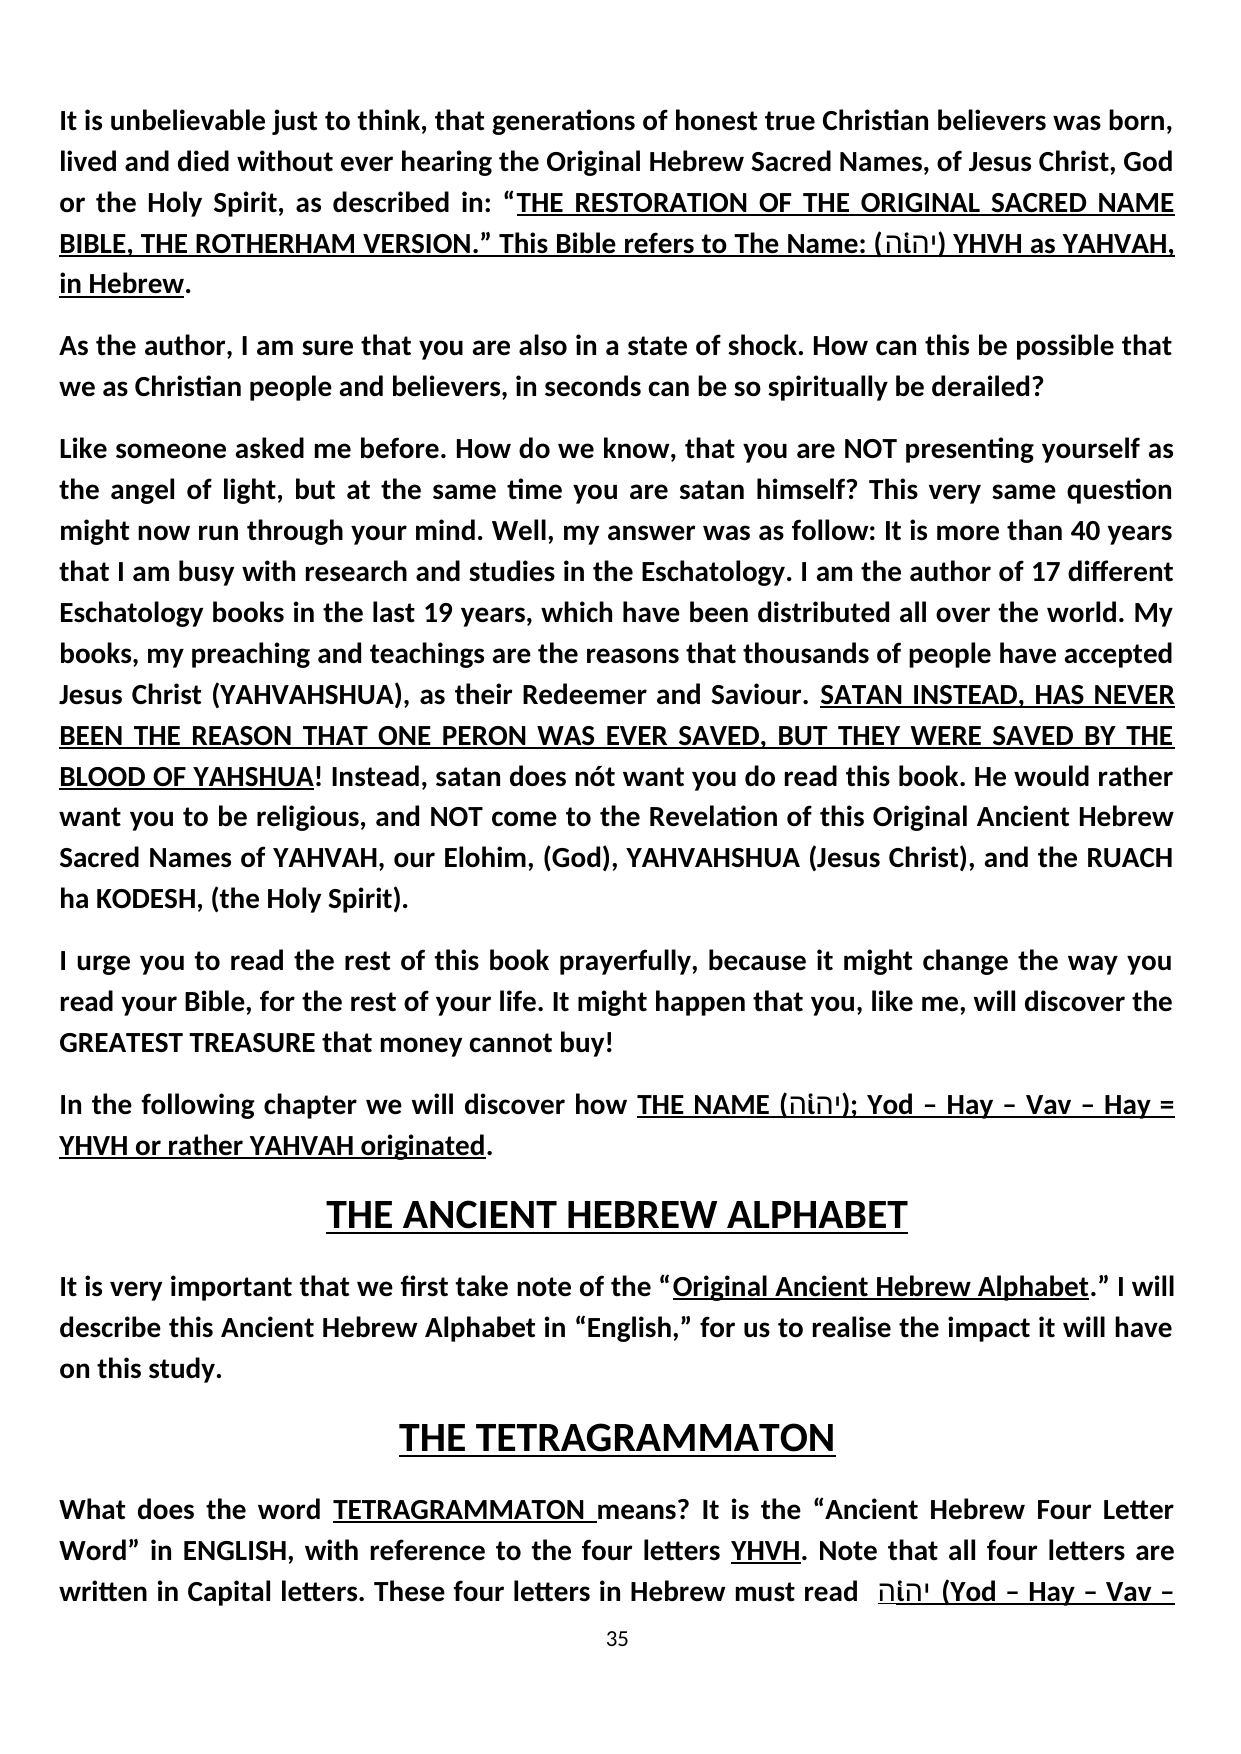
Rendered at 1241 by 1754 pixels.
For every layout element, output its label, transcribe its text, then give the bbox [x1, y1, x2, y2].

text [59, 1491, 1175, 1608]
text It is unbelievable just to think, that generations of honest true Christian believers was born, lived and died without ever hearing the Original Hebrew Sacred Names, of Jesus Christ, God or the Holy Spirit, as described in: “THE RESTORATION OF THE ORIGINAL SACRED NAME BIBLE, THE ROTHERHAM VERSION.” This Bible refers to The Name: (הἱיה) YHVH as YAHVAH, in Hebrew. [59, 102, 1175, 255]
text It is unbelievable just to think, that generations of honest true Christian believers was born, lived and died without ever hearing the Original Hebrew Sacred Names, of Jesus Christ, God or the Holy Spirit, as described in: “THE RESTORATION OF THE ORIGINAL SACRED NAME BIBLE, THE ROTHERHAM VERSION.” This Bible refers to The Name: (הἱיה) YHVH as YAHVAH, in Hebrew. [59, 257, 1175, 301]
text THE TETRAGRAMMATON [59, 1411, 1175, 1462]
text Like someone asked me before. How do we know, that you are NOT presenting yourself as the angel of light, but at the same time you are satan himself? This very same question might now run through your mind. Well, my answer was as follow: It is more than 40 years that I am busy with research and studies in the Eschatology. I am the author of 17 different Eschatology books in the last 19 years, which have been distributed all over the world. My books, my preaching and teachings are the reasons that thousands of people have accepted Jesus Christ (YAHVAHSHUA), as their Redeemer and Saviour. SATAN INSTEAD, HAS NEVER BEEN THE REASON THAT ONE PERON WAS EVER SAVED, BUT THEY WERE SAVED BY THE BLOOD OF YAHSHUA! Instead, satan does nót want you do read this book. He would rather want you to be religious, and NOT come to the Revelation of this Original Ancient Hebrew Sacred Names of YAHVAH, our Elohim, (God), YAHVAHSHUA (Jesus Christ), and the RUACH ha KODESH, (the Holy Spirit). [59, 430, 1175, 747]
text It is very important that we first take note of the “Original Ancient Hebrew Alphabet.” I will describe this Ancient Hebrew Alphabet in “English,” for us to realise the impact it will have on this study. [59, 1268, 1175, 1385]
text As the author, I am sure that you are also in a state of shock. How can this be possible that we as Christian people and believers, in seconds can be so spiritually be derailed? [59, 327, 1175, 404]
text I urge you to read the rest of this book prayerfully, because it might change the way you read your Bible, for the rest of your life. It might happen that you, like me, will discover the GREATEST TREASURE that money cannot buy! [59, 942, 1175, 1060]
text In the following chapter we will discover how THE NAME (הἱיה); Yod – Hay – Vav – Hay = YHVH or rather YAHVAH originated. [59, 1086, 1175, 1162]
text THE ANCIENT HEBREW ALPHABET [59, 1188, 1175, 1239]
text Like someone asked me before. How do we know, that you are NOT presenting yourself as the angel of light, but at the same time you are satan himself? This very same question might now run through your mind. Well, my answer was as follow: It is more than 40 years that I am busy with research and studies in the Eschatology. I am the author of 17 different Eschatology books in the last 19 years, which have been distributed all over the world. My books, my preaching and teachings are the reasons that thousands of people have accepted Jesus Christ (YAHVAHSHUA), as their Redeemer and Saviour. SATAN INSTEAD, HAS NEVER BEEN THE REASON THAT ONE PERON WAS EVER SAVED, BUT THEY WERE SAVED BY THE BLOOD OF YAHSHUA! Instead, satan does nót want you do read this book. He would rather want you to be religious, and NOT come to the Revelation of this Original Ancient Hebrew Sacred Names of YAHVAH, our Elohim, (God), YAHVAHSHUA (Jesus Christ), and the RUACH ha KODESH, (the Holy Spirit). [59, 749, 1175, 916]
